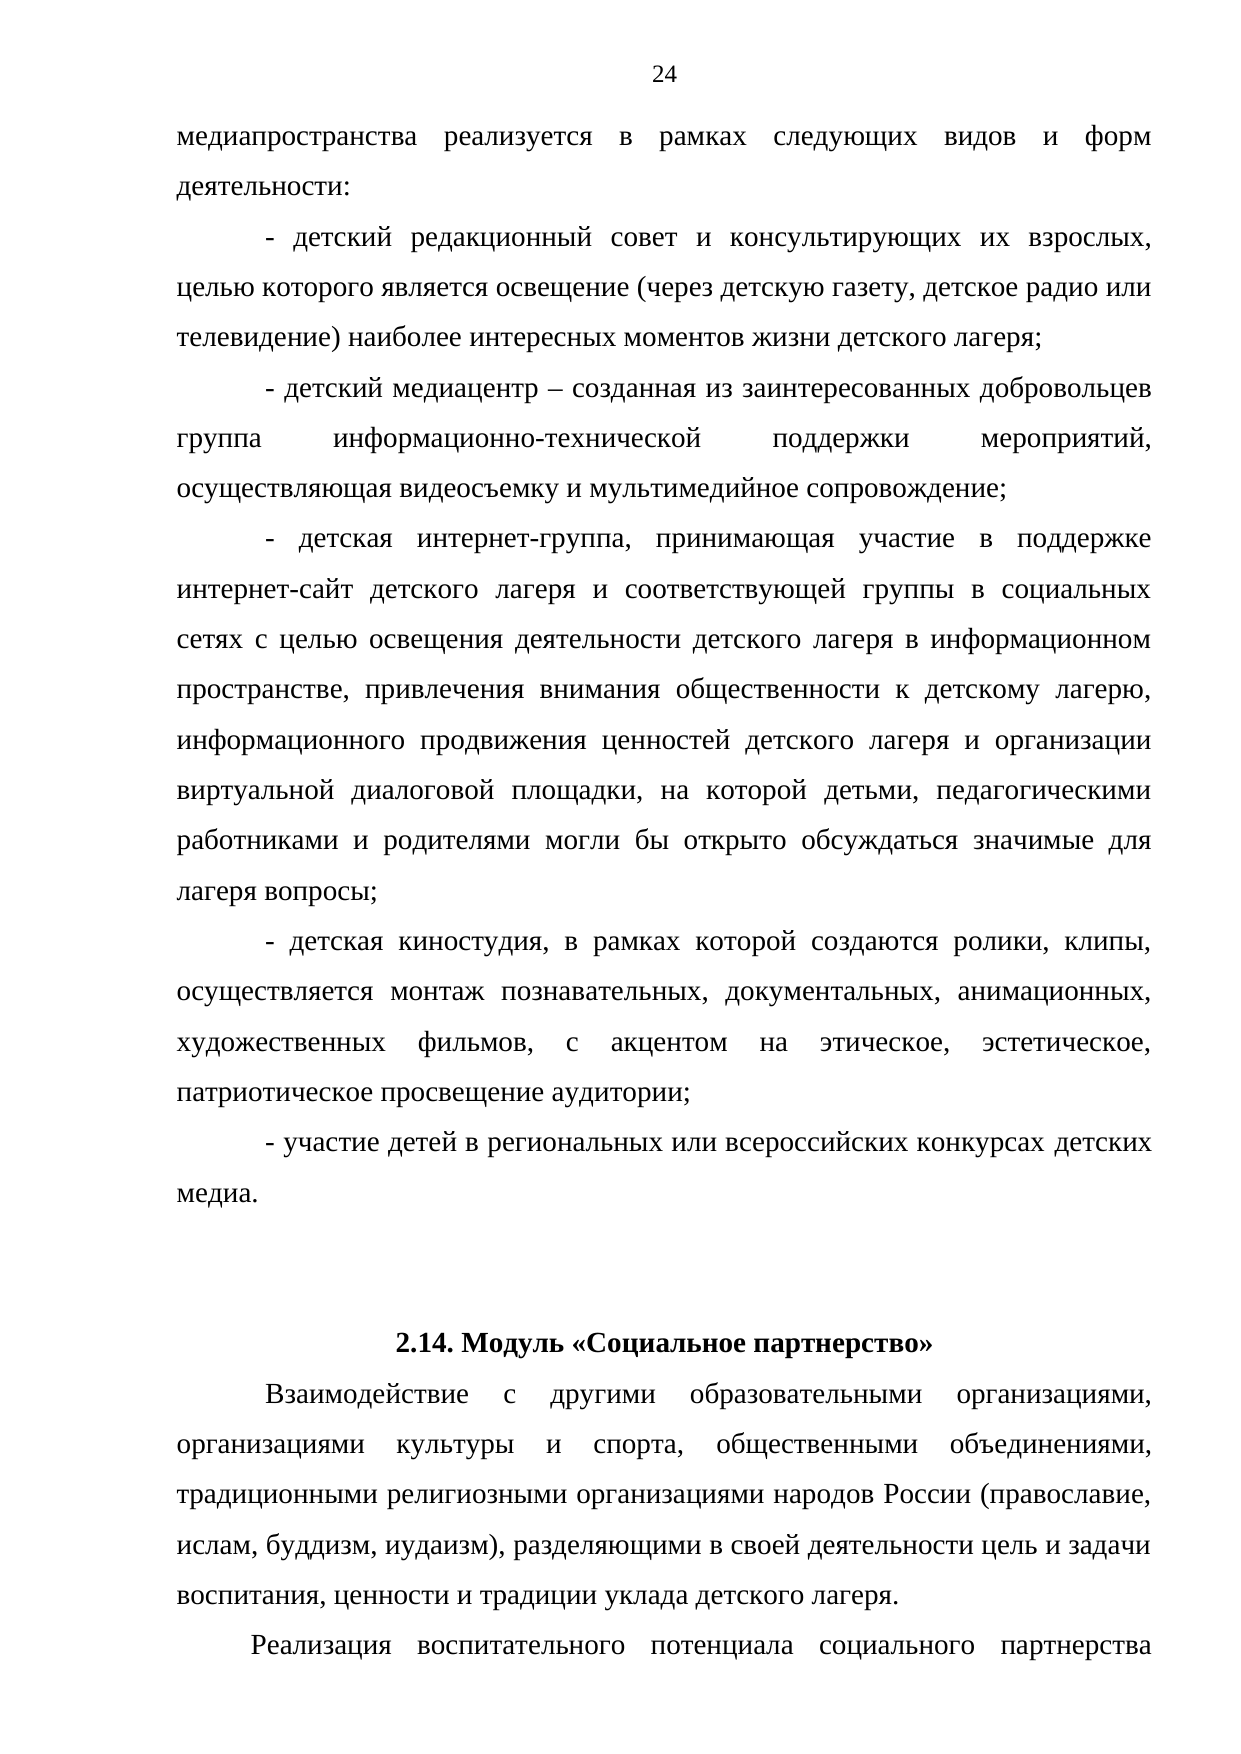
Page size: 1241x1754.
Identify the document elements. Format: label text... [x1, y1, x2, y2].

text - детская интернет-группа, принимающая участие в поддержке интернет-сайт детского лагеря и соответствующей группы в социальных сетях с целью освещения деятельности детского лагеря в информационном пространстве, привлечения внимания общественности к детскому лагерю, информационного продвижения ценностей детского лагеря и организации виртуальной диалоговой площадки, на которой детьми, педагогическими работниками и родителями могли бы открыто обсуждаться значимые для лагеря вопросы; [176, 521, 1152, 906]
text 2.14. Модуль «Социальное партнерство» [176, 1326, 1152, 1359]
text - детская киностудия, в рамках которой создаются ролики, клипы, осуществляется монтаж познавательных, документальных, анимационных, художественных фильмов, с акцентом на этическое, эстетическое, патриотическое просвещение аудитории; [176, 923, 1152, 1108]
text - участие детей в региональных или всероссийских конкурсах детских медиа. [176, 1124, 1152, 1208]
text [176, 1627, 1152, 1661]
text - детский медиацентр – созданная из заинтересованных добровольцев группа информационно-технической поддержки мероприятий, осуществляющая видеосъемку и мультимедийное сопровождение; [176, 370, 1152, 504]
text - детский редакционный совет и консультирующих их взрослых, целью которого является освещение (через детскую газету, детское радио или телевидение) наиболее интересных моментов жизни детского лагеря; [176, 219, 1152, 353]
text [176, 118, 1152, 202]
text Взаимодействие с другими образовательными организациями, организациями культуры и спорта, общественными объединениями, традиционными религиозными организациями народов России (православие, ислам, буддизм, иудаизм), разделяющими в своей деятельности цель и задачи воспитания, ценности и традиции уклада детского лагеря. [176, 1376, 1152, 1611]
